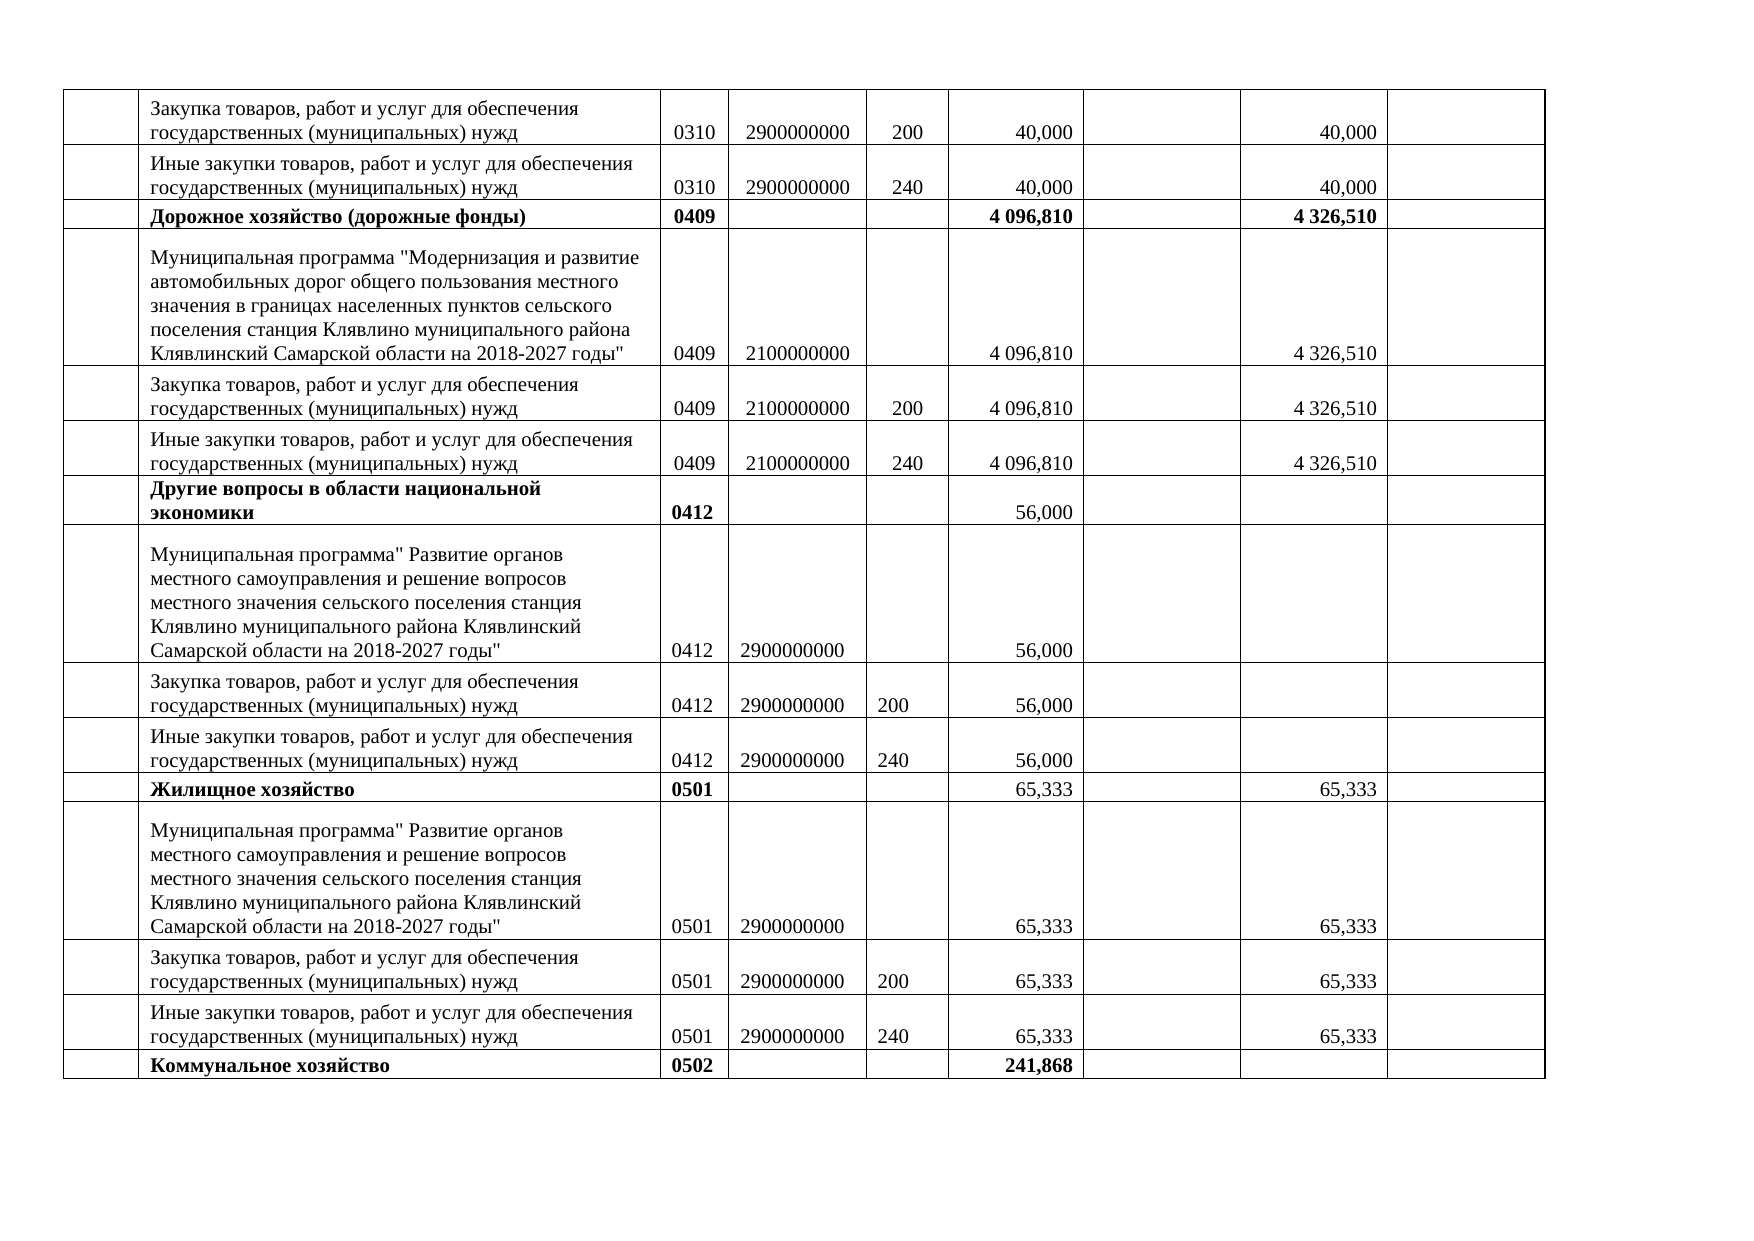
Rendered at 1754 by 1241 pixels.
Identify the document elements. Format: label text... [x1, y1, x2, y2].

table_cell [1084, 663, 1240, 717]
table_cell [1241, 1050, 1387, 1077]
table_cell Иные закупки товаров, работ и услуг для обеспечения государственных (муниципальных) нужд [139, 421, 660, 475]
table_cell [64, 476, 138, 524]
table_cell 65,333 [949, 773, 1083, 801]
table_cell [64, 802, 138, 938]
table_cell 65,333 [1241, 995, 1387, 1048]
table_cell 240 [867, 421, 948, 475]
table_cell 0412 [661, 525, 728, 662]
table_cell 2900000000 [729, 90, 866, 144]
table_cell Другие вопросы в области национальной экономики [139, 476, 660, 524]
table_cell 0412 [661, 718, 728, 772]
table_cell [1388, 229, 1544, 365]
table_cell [1241, 476, 1387, 524]
table_cell 2900000000 [729, 940, 866, 993]
table_cell [64, 145, 138, 199]
table_cell 0310 [661, 90, 728, 144]
table_cell [729, 773, 866, 801]
table_cell 0412 [661, 663, 728, 717]
table_cell 56,000 [949, 525, 1083, 662]
table_cell 0501 [661, 802, 728, 938]
table_cell [64, 90, 138, 144]
table_cell 4 096,810 [949, 366, 1083, 420]
table_cell 40,000 [949, 145, 1083, 199]
table_cell Закупка товаров, работ и услуг для обеспечения государственных (муниципальных) нужд [139, 663, 660, 717]
table_cell [1084, 718, 1240, 772]
table_cell [1084, 995, 1240, 1048]
table_cell 56,000 [949, 718, 1083, 772]
table_cell 4 326,510 [1241, 200, 1387, 228]
table_cell [1388, 802, 1544, 938]
table_cell 65,333 [949, 995, 1083, 1048]
table_cell 0409 [661, 200, 728, 228]
table_cell [64, 366, 138, 420]
table_cell Иные закупки товаров, работ и услуг для обеспечения государственных (муниципальных) нужд [139, 145, 660, 199]
table_cell [64, 718, 138, 772]
table_cell Закупка товаров, работ и услуг для обеспечения государственных (муниципальных) нужд [139, 90, 660, 144]
table_cell 2900000000 [729, 995, 866, 1048]
table_cell [1388, 1050, 1544, 1077]
table_cell [64, 525, 138, 662]
table_cell 40,000 [949, 90, 1083, 144]
table_cell 65,333 [1241, 773, 1387, 801]
table_cell [64, 421, 138, 475]
table_cell Коммунальное хозяйство [139, 1050, 660, 1077]
table_cell 200 [867, 366, 948, 420]
table_cell [1084, 366, 1240, 420]
table_cell [867, 229, 948, 365]
table_cell 65,333 [1241, 940, 1387, 993]
table_cell 0409 [661, 421, 728, 475]
table_cell [64, 773, 138, 801]
table_cell [1084, 229, 1240, 365]
table_cell [1388, 421, 1544, 475]
table_cell 56,000 [949, 663, 1083, 717]
table_cell 0310 [661, 145, 728, 199]
table_cell Иные закупки товаров, работ и услуг для обеспечения государственных (муниципальных) нужд [139, 718, 660, 772]
table_cell 2100000000 [729, 366, 866, 420]
table_cell 2900000000 [729, 525, 866, 662]
table_cell Жилищное хозяйство [139, 773, 660, 801]
table_cell [867, 773, 948, 801]
table_cell Муниципальная программа "Модернизация и развитие автомобильных дорог общего пользования местного значения в границах населенных пунктов сельского поселения станция Клявлино муниципального района Клявлинский Самарской области на 2018-2027 годы" [139, 229, 660, 365]
table_cell [1084, 525, 1240, 662]
table_cell 65,333 [949, 940, 1083, 993]
table_cell [64, 663, 138, 717]
table_cell [1084, 802, 1240, 938]
table_cell [867, 1050, 948, 1077]
table_cell 240 [867, 995, 948, 1048]
table_cell 2900000000 [729, 802, 866, 938]
table_cell 0409 [661, 229, 728, 365]
table_cell Закупка товаров, работ и услуг для обеспечения государственных (муниципальных) нужд [139, 366, 660, 420]
table_cell [1388, 90, 1544, 144]
table_cell [64, 1050, 138, 1077]
table_cell [1388, 940, 1544, 993]
table_cell [1388, 718, 1544, 772]
table_cell [1084, 90, 1240, 144]
table_cell [1388, 476, 1544, 524]
table_cell [1388, 773, 1544, 801]
table_cell 2100000000 [729, 229, 866, 365]
table_cell 200 [867, 90, 948, 144]
table_cell Закупка товаров, работ и услуг для обеспечения государственных (муниципальных) нужд [139, 940, 660, 993]
table_cell 4 096,810 [949, 229, 1083, 365]
table_cell 4 326,510 [1241, 421, 1387, 475]
table_cell [867, 476, 948, 524]
table_cell 2100000000 [729, 421, 866, 475]
table_cell [1084, 421, 1240, 475]
table_cell 40,000 [1241, 90, 1387, 144]
table_cell 2900000000 [729, 145, 866, 199]
table_cell [1241, 525, 1387, 662]
table_cell 40,000 [1241, 145, 1387, 199]
table_cell 0501 [661, 773, 728, 801]
table_cell [1388, 366, 1544, 420]
table_cell [64, 229, 138, 365]
table_cell 241,868 [949, 1050, 1083, 1077]
table_cell 4 096,810 [949, 421, 1083, 475]
table_cell [1388, 145, 1544, 199]
table_cell [64, 940, 138, 993]
table_cell [64, 995, 138, 1048]
table_cell [1084, 773, 1240, 801]
table_cell 200 [867, 940, 948, 993]
table_cell 65,333 [949, 802, 1083, 938]
table_cell 0501 [661, 940, 728, 993]
table_cell [1241, 663, 1387, 717]
table_cell 240 [867, 718, 948, 772]
table_cell Дорожное хозяйство (дорожные фонды) [139, 200, 660, 228]
table_cell 2900000000 [729, 663, 866, 717]
table_cell [1084, 476, 1240, 524]
table_cell [1084, 145, 1240, 199]
table_cell [867, 802, 948, 938]
table_cell [64, 200, 138, 228]
table_cell [1241, 718, 1387, 772]
table_cell [1084, 1050, 1240, 1077]
table_cell [729, 1050, 866, 1077]
table_cell 2900000000 [729, 718, 866, 772]
table_cell 4 326,510 [1241, 366, 1387, 420]
table_cell 0501 [661, 995, 728, 1048]
table_cell [1388, 663, 1544, 717]
table_cell [729, 476, 866, 524]
table_cell 56,000 [949, 476, 1083, 524]
table_cell [1388, 525, 1544, 662]
table_cell [1388, 200, 1544, 228]
table_cell Иные закупки товаров, работ и услуг для обеспечения государственных (муниципальных) нужд [139, 995, 660, 1048]
table_cell [729, 200, 866, 228]
table_cell 4 326,510 [1241, 229, 1387, 365]
table_cell 0412 [661, 476, 728, 524]
table_cell 200 [867, 663, 948, 717]
table_cell [867, 200, 948, 228]
table_cell 0502 [661, 1050, 728, 1077]
table_cell 240 [867, 145, 948, 199]
table_cell 4 096,810 [949, 200, 1083, 228]
table_cell [1084, 940, 1240, 993]
table_cell [1084, 200, 1240, 228]
table_cell [1388, 995, 1544, 1048]
table_cell 65,333 [1241, 802, 1387, 938]
table_cell [867, 525, 948, 662]
table_cell 0409 [661, 366, 728, 420]
